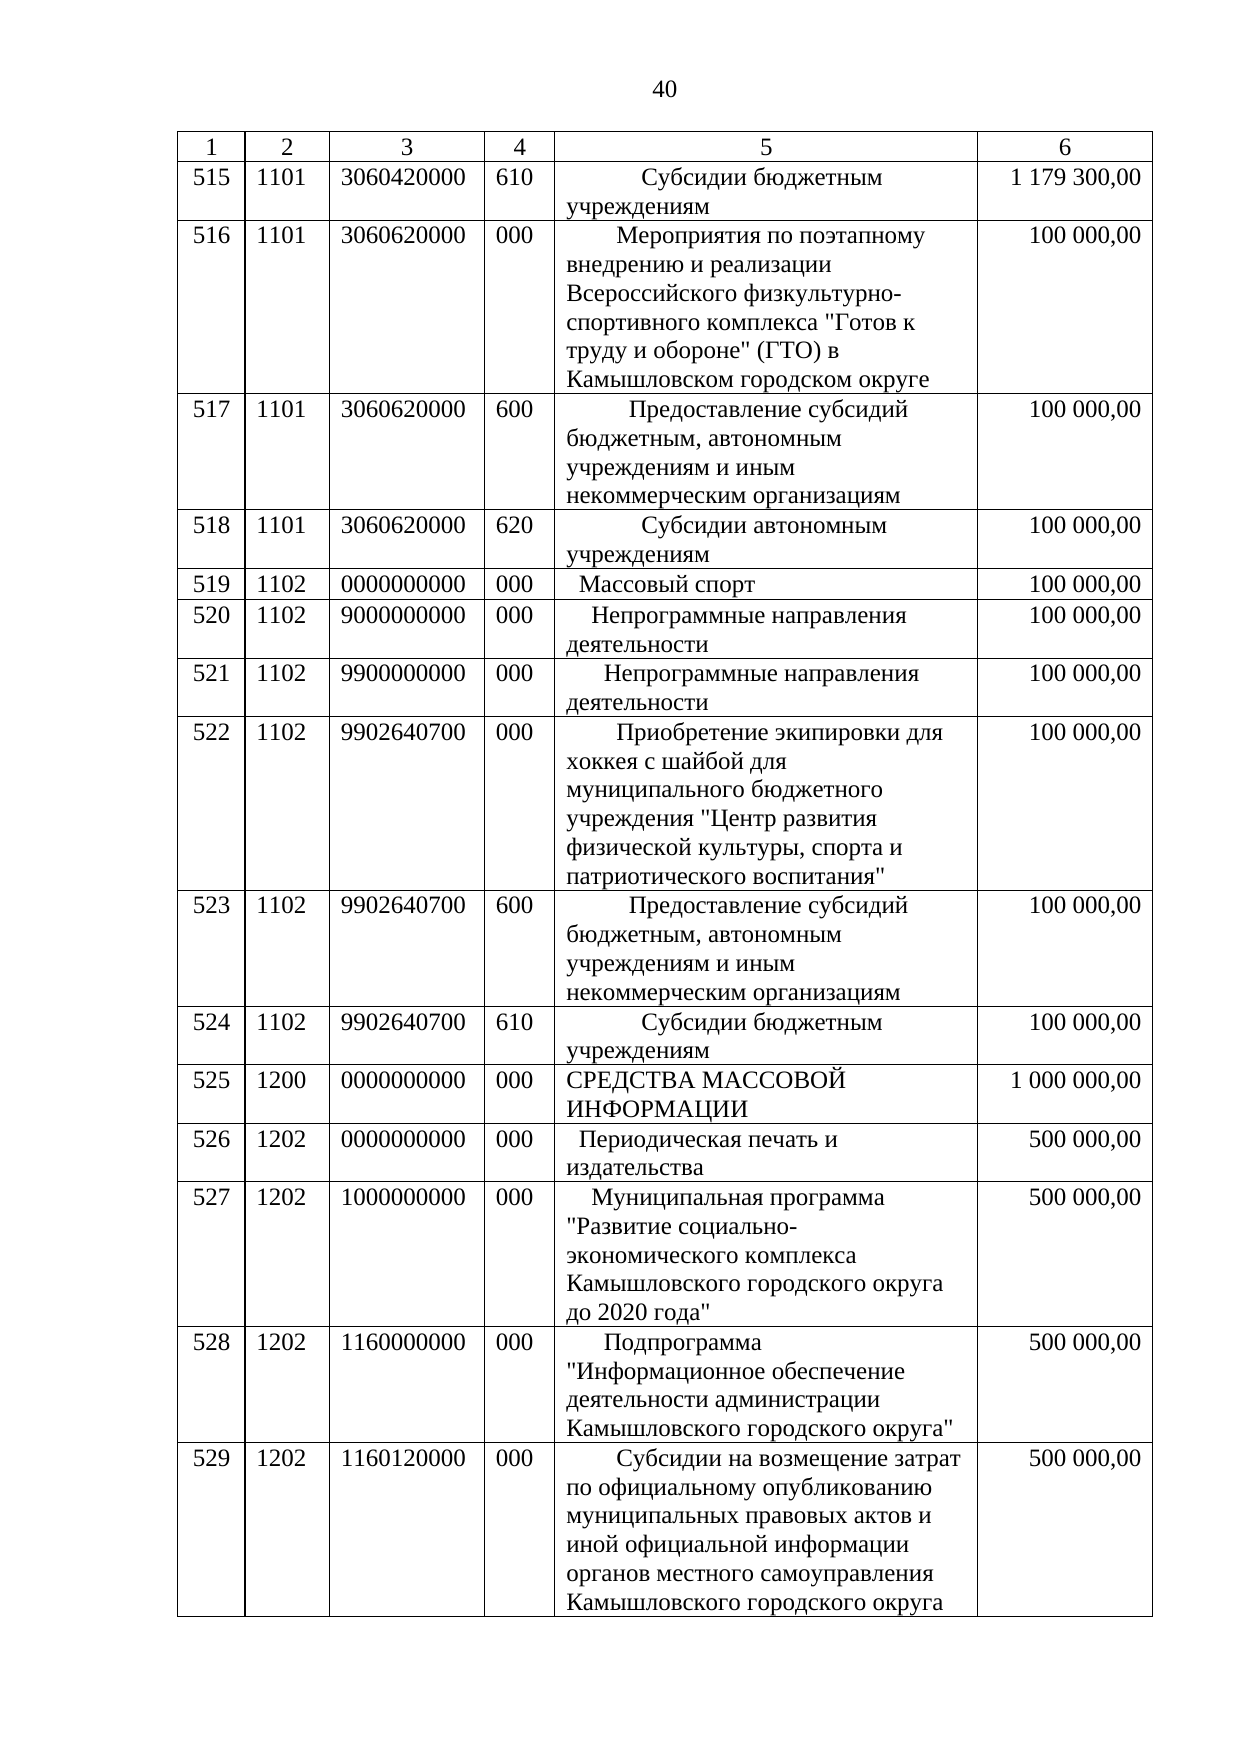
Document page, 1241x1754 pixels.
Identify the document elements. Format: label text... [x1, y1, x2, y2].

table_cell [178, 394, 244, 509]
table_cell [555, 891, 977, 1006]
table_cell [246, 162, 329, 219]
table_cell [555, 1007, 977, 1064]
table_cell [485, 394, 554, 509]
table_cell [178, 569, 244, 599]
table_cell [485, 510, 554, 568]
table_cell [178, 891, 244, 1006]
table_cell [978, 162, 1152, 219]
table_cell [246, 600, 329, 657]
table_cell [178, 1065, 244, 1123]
table_header 2 [246, 132, 329, 161]
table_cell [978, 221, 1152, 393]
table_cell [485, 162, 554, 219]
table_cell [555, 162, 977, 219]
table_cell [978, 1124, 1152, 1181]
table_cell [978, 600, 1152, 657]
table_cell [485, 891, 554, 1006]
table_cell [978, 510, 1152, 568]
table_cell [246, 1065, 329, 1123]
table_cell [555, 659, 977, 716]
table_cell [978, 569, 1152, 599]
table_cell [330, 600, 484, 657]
table_header 1 [178, 132, 244, 161]
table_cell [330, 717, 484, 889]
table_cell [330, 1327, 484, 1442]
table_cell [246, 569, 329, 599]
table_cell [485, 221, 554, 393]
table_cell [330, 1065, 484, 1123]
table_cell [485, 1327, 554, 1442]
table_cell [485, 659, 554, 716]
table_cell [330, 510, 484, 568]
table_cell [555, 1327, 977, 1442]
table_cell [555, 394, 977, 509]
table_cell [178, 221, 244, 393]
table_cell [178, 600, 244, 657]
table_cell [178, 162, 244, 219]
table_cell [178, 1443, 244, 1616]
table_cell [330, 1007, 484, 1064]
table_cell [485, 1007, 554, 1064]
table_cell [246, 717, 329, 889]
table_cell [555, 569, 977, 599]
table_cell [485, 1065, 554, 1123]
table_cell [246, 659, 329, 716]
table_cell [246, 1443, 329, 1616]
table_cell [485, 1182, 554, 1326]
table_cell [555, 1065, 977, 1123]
table_header 3 [330, 132, 484, 161]
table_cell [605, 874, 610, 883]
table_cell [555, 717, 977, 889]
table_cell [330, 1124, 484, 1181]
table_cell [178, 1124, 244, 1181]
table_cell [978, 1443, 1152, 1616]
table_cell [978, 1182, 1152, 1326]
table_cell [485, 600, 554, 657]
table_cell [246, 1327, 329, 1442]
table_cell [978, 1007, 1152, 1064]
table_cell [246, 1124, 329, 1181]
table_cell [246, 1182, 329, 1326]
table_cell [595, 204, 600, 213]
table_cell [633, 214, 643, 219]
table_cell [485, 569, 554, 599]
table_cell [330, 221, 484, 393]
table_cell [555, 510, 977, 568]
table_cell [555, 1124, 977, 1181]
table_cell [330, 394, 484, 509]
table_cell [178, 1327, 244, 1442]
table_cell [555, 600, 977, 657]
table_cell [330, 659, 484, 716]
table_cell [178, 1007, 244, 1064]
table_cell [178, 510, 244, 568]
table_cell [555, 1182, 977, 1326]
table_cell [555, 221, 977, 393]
table_header 5 [555, 132, 977, 161]
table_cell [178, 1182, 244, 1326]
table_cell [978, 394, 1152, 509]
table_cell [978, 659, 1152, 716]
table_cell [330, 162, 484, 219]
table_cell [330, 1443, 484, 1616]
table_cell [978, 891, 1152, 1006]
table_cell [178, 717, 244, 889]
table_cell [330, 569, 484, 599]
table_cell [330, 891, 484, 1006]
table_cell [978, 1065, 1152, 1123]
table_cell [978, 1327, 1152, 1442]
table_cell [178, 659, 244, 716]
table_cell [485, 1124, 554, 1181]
table_header 6 [978, 132, 1152, 161]
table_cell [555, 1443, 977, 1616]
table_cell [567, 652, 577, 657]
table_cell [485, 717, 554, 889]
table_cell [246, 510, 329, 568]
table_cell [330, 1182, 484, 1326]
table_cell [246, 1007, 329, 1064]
table_header 4 [485, 132, 554, 161]
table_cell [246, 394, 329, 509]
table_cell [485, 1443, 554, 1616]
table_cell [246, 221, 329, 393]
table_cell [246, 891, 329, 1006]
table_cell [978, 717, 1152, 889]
